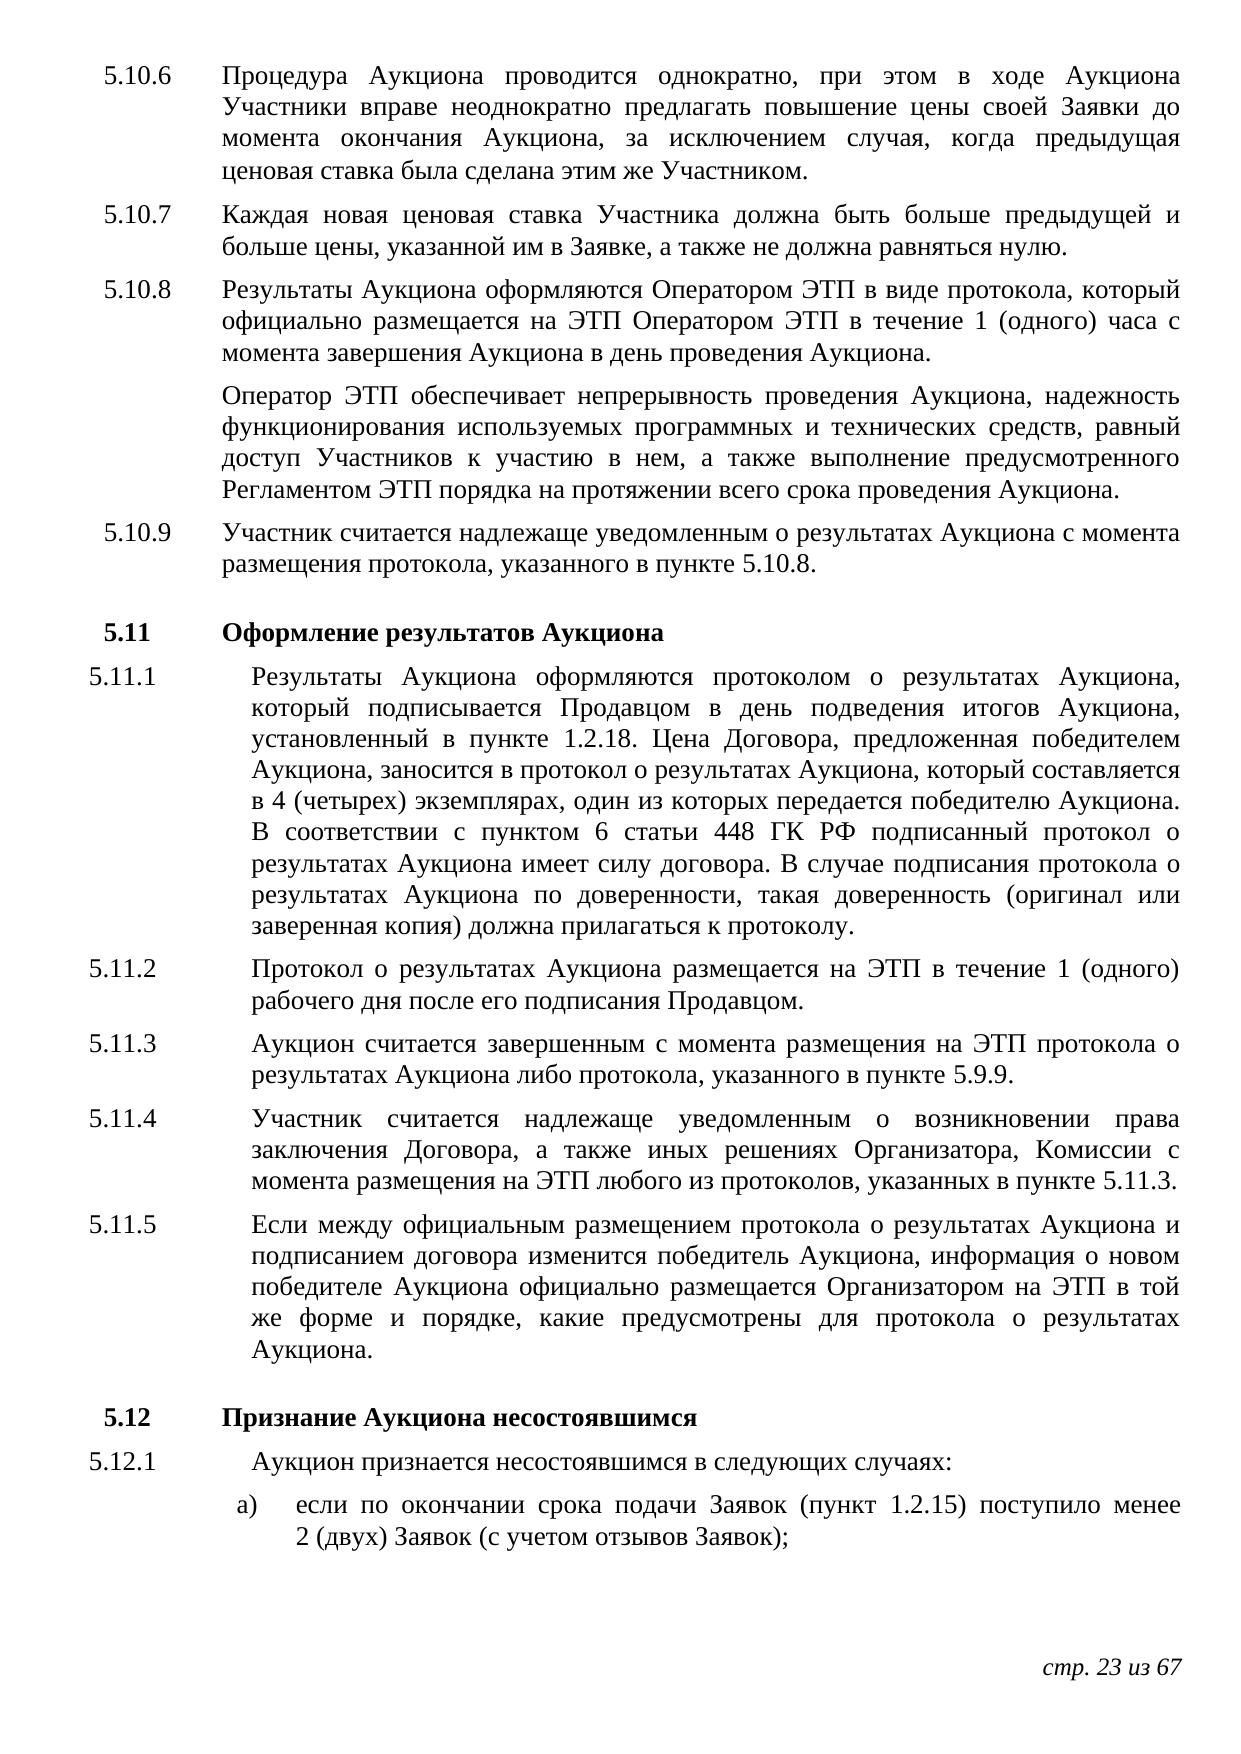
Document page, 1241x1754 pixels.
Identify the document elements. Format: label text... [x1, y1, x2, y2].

text Протокол о результатах Аукциона размещается на ЭТП в течение 1 (одного) рабочего дня после его подписания Продавцом. [89, 953, 1181, 1015]
text Каждая новая ценовая ставка Участника должна быть больше предыдущей и больше цены, указанной им в Заявке, а также не должна равняться нулю. [103, 198, 1181, 261]
text Результаты Аукциона оформляются протоколом о результатах Аукциона, который подписывается Продавцом в день подведения итогов Аукциона, установленный в пункте 1.2.18. Цена Договора, предложенная победителем Аукциона, заносится в протокол о результатах Аукциона, который составляется в 4 (четырех) экземплярах, один из которых передается победителю Аукциона. В соответствии с пунктом 6 статьи 448 ГК РФ подписанный протокол о результатах Аукциона имеет силу договора. В случае подписания протокола о результатах Аукциона по доверенности, такая доверенность (оригинал или заверенная копия) должна прилагаться к протоколу. [89, 660, 1181, 940]
text если по окончании срока подачи Заявок (пункт 1.2.15) поступило менее 2 (двух) Заявок (с учетом отзывов Заявок); [236, 1489, 1181, 1551]
text Участник считается надлежаще уведомленным о возникновении права заключения Договора, а также иных решениях Организатора, Комиссии с момента размещения на ЭТП любого из протоколов, указанных в пункте 5.11.3. [89, 1102, 1181, 1196]
text Участник считается надлежаще уведомленным о результатах Аукциона с момента размещения протокола, указанного в пункте 5.10.8. [103, 516, 1181, 579]
subtitle Оформление результатов Аукциона [103, 616, 1181, 647]
text Аукцион признается несостоявшимся в следующих случаях: [89, 1445, 1181, 1476]
text Результаты Аукциона оформляются Оператором ЭТП в виде протокола, который официально размещается на ЭТП Оператором ЭТП в течение 1 (одного) часа с момента завершения Аукциона в день проведения Аукциона. [103, 273, 1181, 367]
list Оператор ЭТП обеспечивает непрерывность проведения Аукциона, надежность функционирования используемых программных и технических средств, равный доступ Участников к участию в нем, а также выполнение предусмотренного Регламентом ЭТП порядка на протяжении всего срока проведения Аукциона. [222, 379, 1181, 504]
text Процедура Аукциона проводится однократно, при этом в ходе Аукциона Участники вправе неоднократно предлагать повышение цены своей Заявки до момента окончания Аукциона, за исключением случая, когда предыдущая ценовая ставка была сделана этим же Участником. [103, 59, 1181, 186]
subtitle Признание Аукциона несостоявшимся [103, 1401, 1181, 1432]
text Аукцион считается завершенным с момента размещения на ЭТП протокола о результатах Аукциона либо протокола, указанного в пункте 5.9.9. [89, 1027, 1181, 1090]
text Если между официальным размещением протокола о результатах Аукциона и подписанием договора изменится победитель Аукциона, информация о новом победителе Аукциона официально размещается Организатором на ЭТП в той же форме и порядке, какие предусмотрены для протокола о результатах Аукциона. [89, 1208, 1181, 1364]
